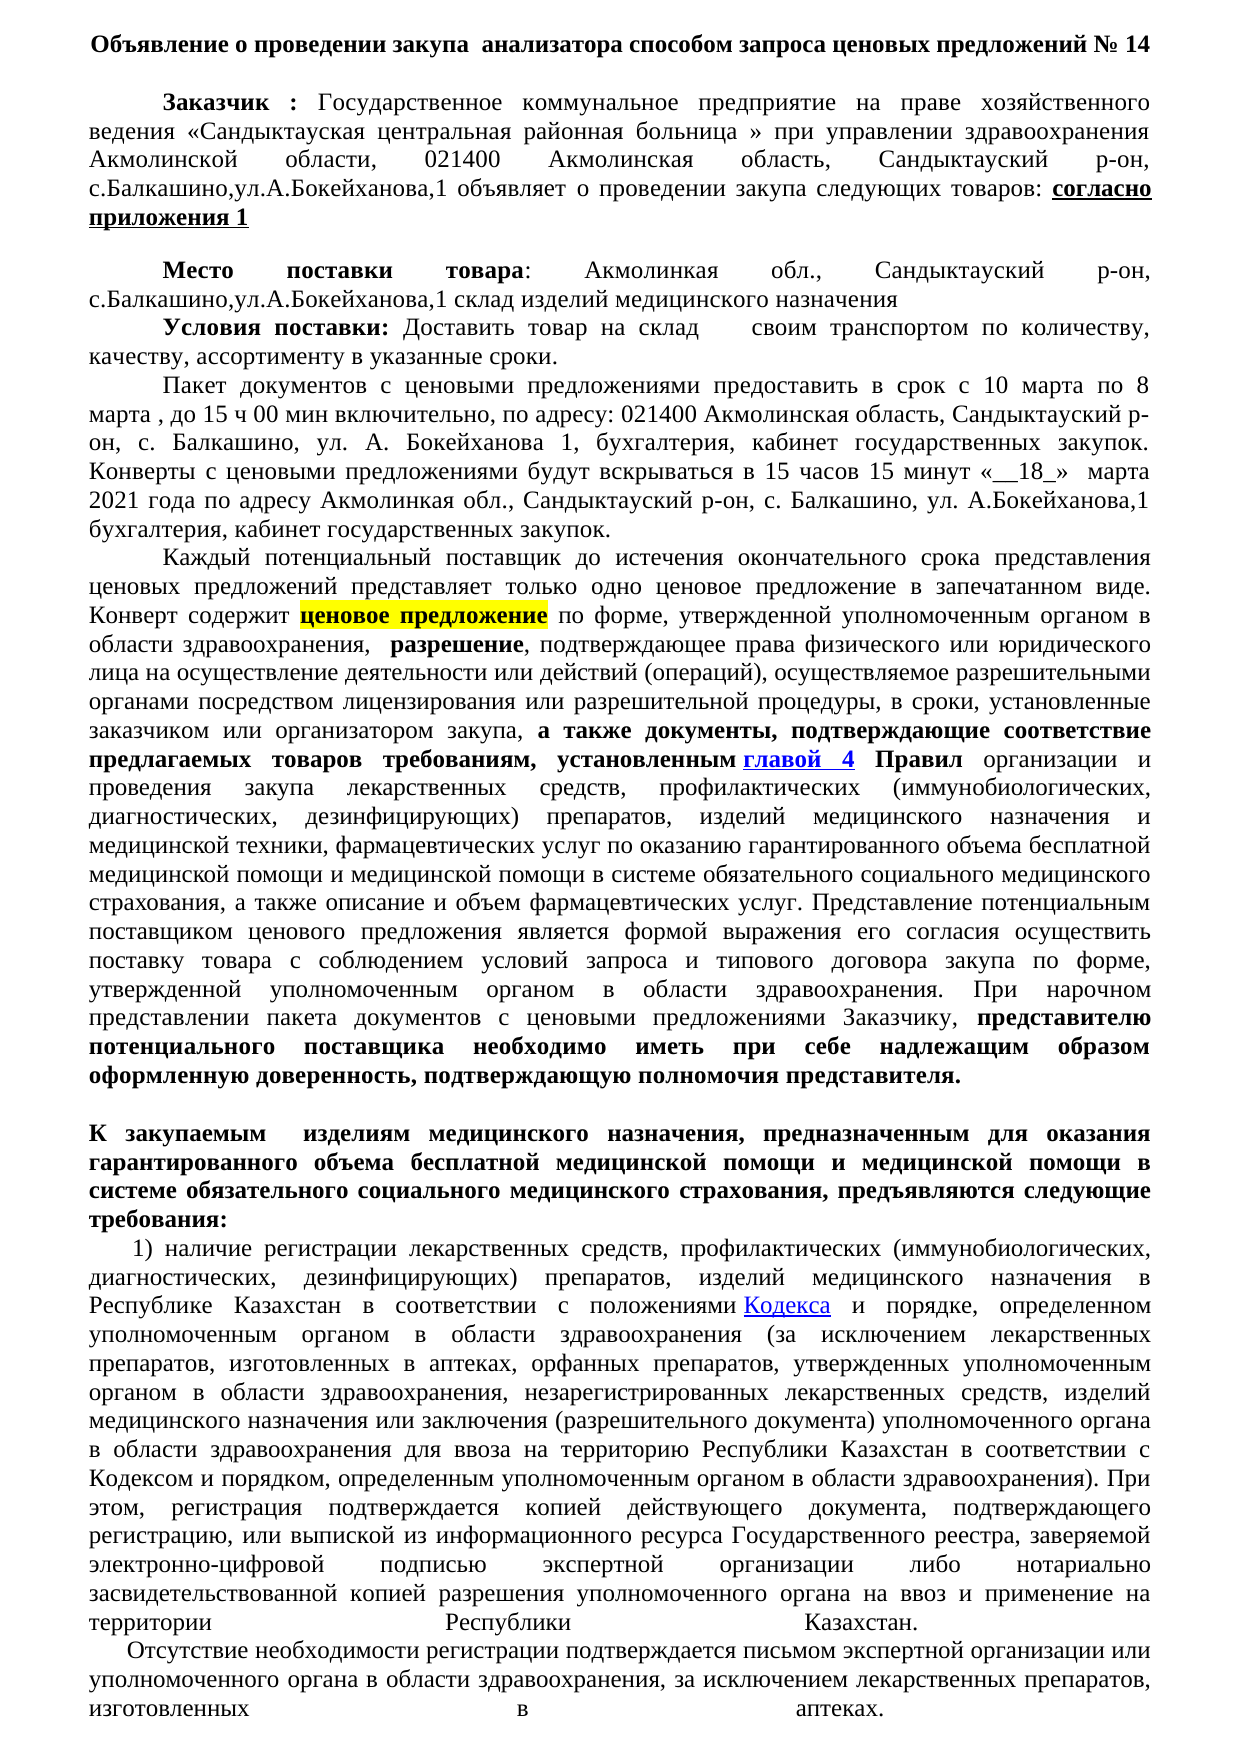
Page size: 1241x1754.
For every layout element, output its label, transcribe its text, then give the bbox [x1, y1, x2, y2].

text Каждый потенциальный поставщик до истечения окончательного срока представления ценовых предложений представляет только одно ценовое предложение в запечатанном виде. Конверт содержит ценовое предложение по форме, утвержденной уполномоченным органом в области здравоохранения, разрешение, подтверждающее права физического или юридического лица на осуществление деятельности или действий (операций), осуществляемое разрешительными органами посредством лицензирования или разрешительной процедуры, в сроки, установленные заказчиком или организатором закупа, а также документы, подтверждающие соответствие предлагаемых товаров требованиям, установленным главой 4 Правил организации и проведения закупа лекарственных средств, профилактических (иммунобиологических, диагностических, дезинфицирующих) препаратов, изделий медицинского назначения и медицинской техники, фармацевтических услуг по оказанию гарантированного объема бесплатной медицинской помощи и медицинской помощи в системе обязательного социального медицинского страхования, а также описание и объем фармацевтических услуг. Представление потенциальным поставщиком ценового предложения является формой выражения его согласия осуществить поставку товара с соблюдением условий запроса и типового договора закупа по форме, утвержденной уполномоченным органом в области здравоохранения. При нарочном представлении пакета документов с ценовыми предложениями Заказчику, представителю потенциального поставщика необходимо иметь при себе надлежащим образом оформленную доверенность, подтверждающую полномочия представителя. [89, 542, 1152, 1089]
text Место поставки товара: Акмолинкая обл., Сандыктауский р-он, с.Балкашино,ул.А.Бокейханова,1 склад изделий медицинского назначения [89, 255, 1152, 312]
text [89, 1118, 1152, 1722]
text Заказчик : Государственное коммунальное предприятие на праве хозяйственного ведения «Сандыктауская центральная районная больница » при управлении здравоохранения Акмолинской области, 021400 Акмолинская область, Сандыктауский р-он, с.Балкашино,ул.А.Бокейханова,1 объявляет о проведении закупа следующих товаров: согласно приложения 1 [89, 87, 1152, 231]
subtitle Объявление о проведении закупа анализатора способом запроса ценовых предложений № 14 [89, 29, 1152, 58]
text Условия поставки: Доставить товар на склад своим транспортом по количеству, качеству, ассортименту в указанные сроки. [89, 312, 1152, 370]
text Пакет документов с ценовыми предложениями предоставить в срок с 10 марта по 8 марта , до 15 ч 00 мин включительно, по адресу: 021400 Акмолинская область, Сандыктауский р-он, с. Балкашино, ул. А. Бокейханова 1, бухгалтерия, кабинет государственных закупок. Конверты с ценовыми предложениями будут вскрываться в 15 часов 15 минут «__18_» марта 2021 года по адресу Акмолинкая обл., Сандыктауский р-он, с. Балкашино, ул. А.Бокейханова,1 бухгалтерия, кабинет государственных закупок. [89, 370, 1152, 542]
